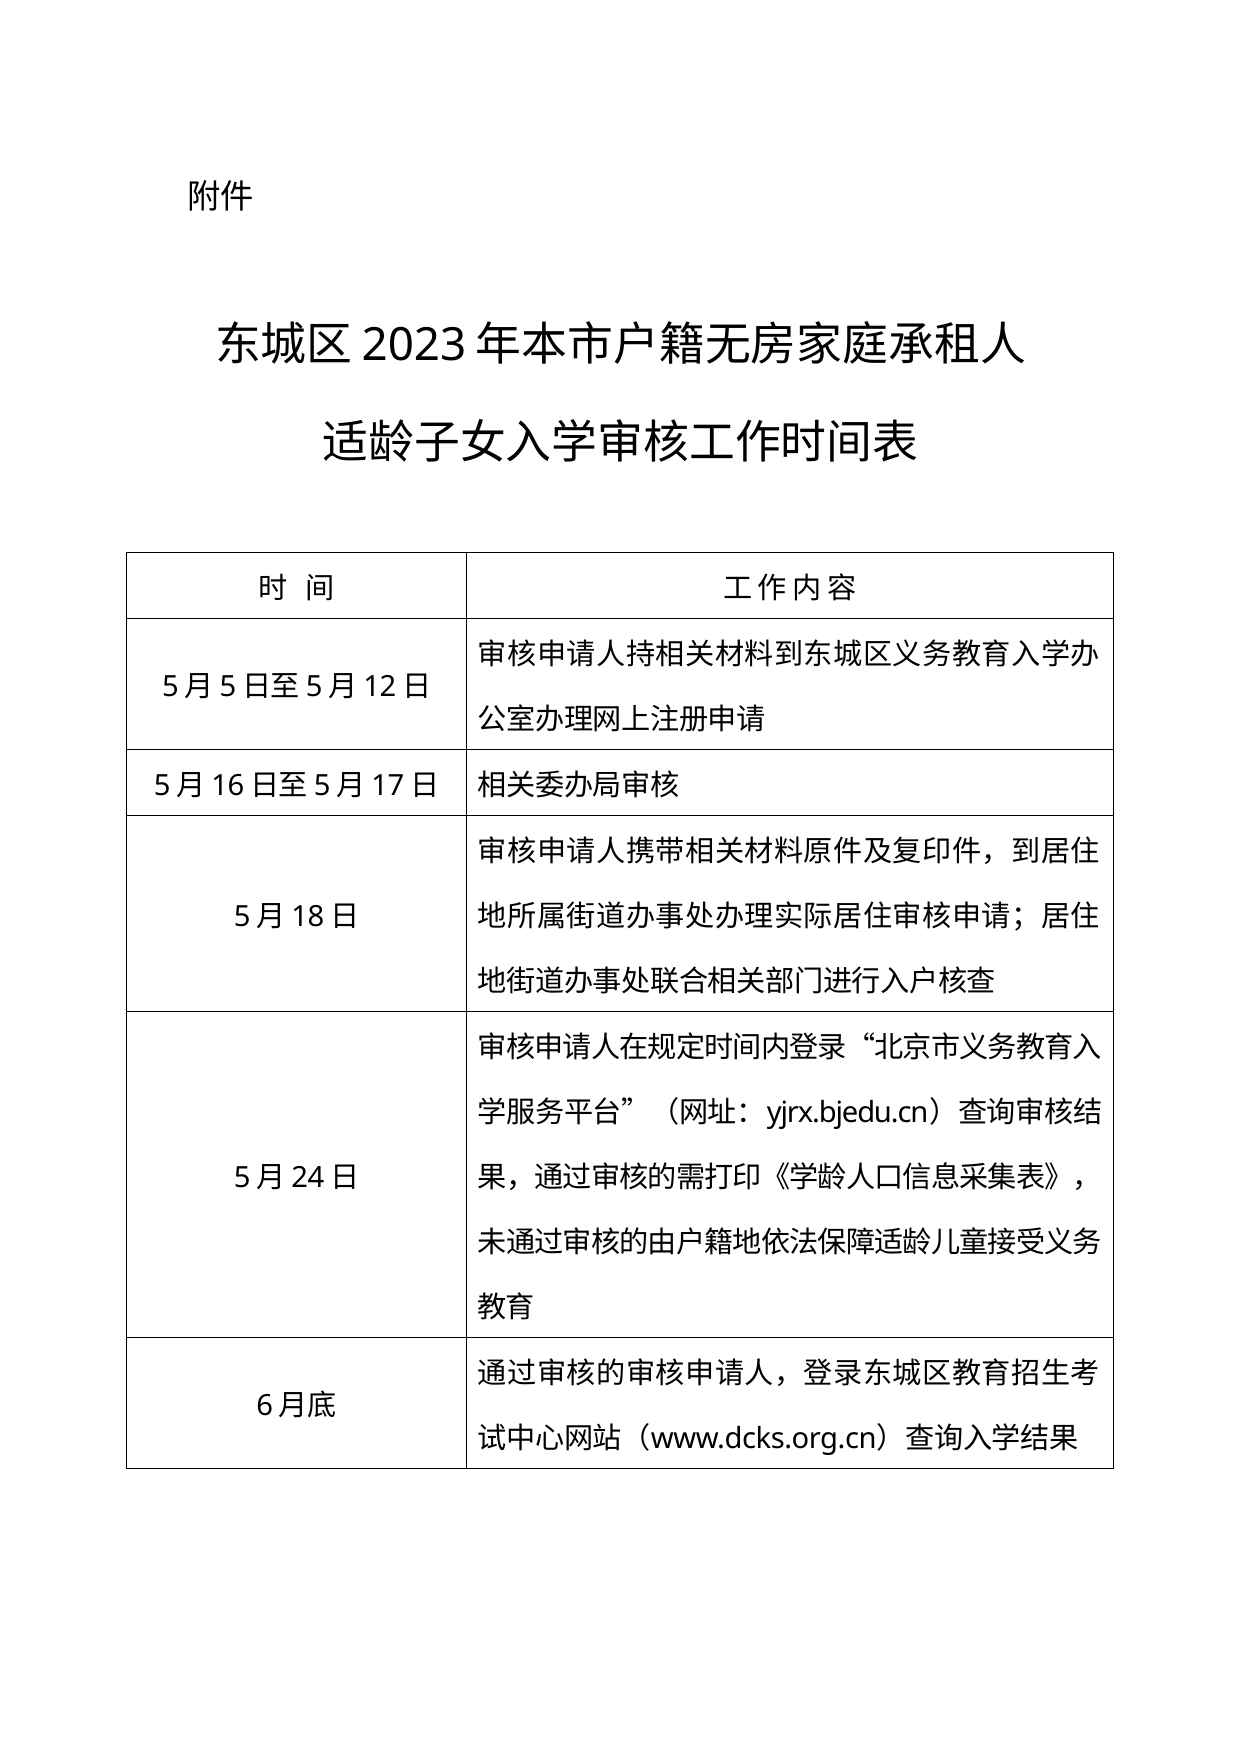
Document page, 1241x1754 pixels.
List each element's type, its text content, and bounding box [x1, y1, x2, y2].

table_cell 通过审核的审核申请人，登录东城区教育招生考试中心网站（www.dcks.org.cn）查询入学结果 [467, 1338, 1113, 1468]
table_cell 审核申请人持相关材料到东城区义务教育入学办公室办理网上注册申请 [467, 619, 1113, 749]
text 适龄子女入学审核工作时间表 [187, 389, 1053, 487]
table_cell 审核申请人携带相关材料原件及复印件，到居住地所属街道办事处办理实际居住审核申请；居住地街道办事处联合相关部门进行入户核查 [467, 816, 1113, 1011]
table_cell 6月底 [127, 1338, 466, 1468]
table_cell 5月5日至5月12日 [127, 619, 466, 749]
table_cell 审核申请人在规定时间内登录“北京市义务教育入学服务平台”（网址：yjrx.bjedu.cn）查询审核结果，通过审核的需打印《学龄人口信息采集表》，未通过审核的由户籍地依法保障适龄儿童接受义务教育 [467, 1012, 1113, 1337]
table_header 时 间 [127, 553, 466, 618]
table_cell 5月18日 [127, 816, 466, 1011]
table_cell 5月24日 [127, 1012, 466, 1337]
text 附件 [187, 162, 1053, 227]
text 东城区2023年本市户籍无房家庭承租人 [187, 292, 1053, 389]
table_cell 相关委办局审核 [467, 750, 1113, 815]
table_cell 5月16日至5月17日 [127, 750, 466, 815]
table_header 工 作 内 容 [467, 553, 1113, 618]
